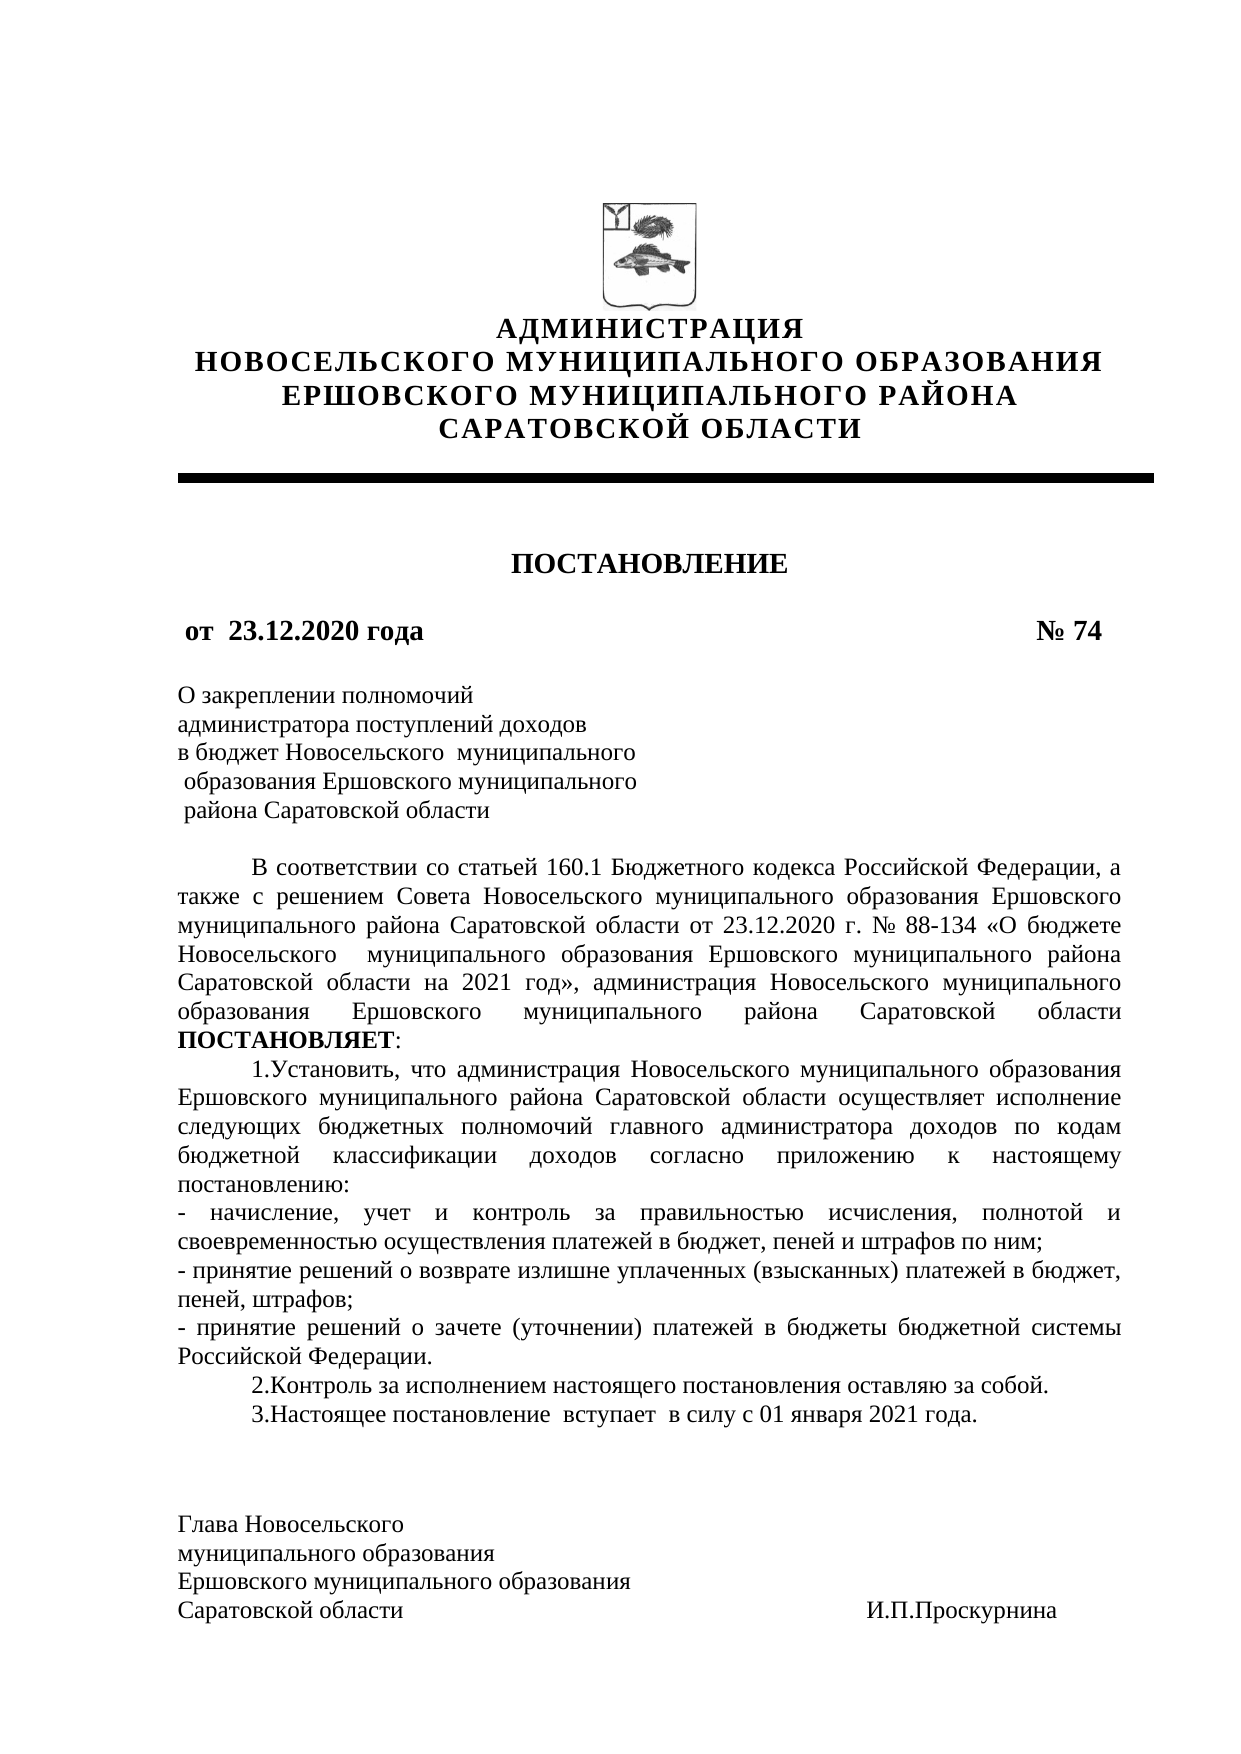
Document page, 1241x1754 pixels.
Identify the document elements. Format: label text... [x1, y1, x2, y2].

text - принятие решений о возврате излишне уплаченных (взысканных) платежей в бюджет, пеней, штрафов; [177, 1255, 1122, 1312]
text 1.Установить, что администрация Новосельского муниципального образования Ершовского муниципального района Саратовской области осуществляет исполнение следующих бюджетных полномочий главного администратора доходов по кодам бюджетной классификации доходов согласно приложению к настоящему постановлению: [177, 1054, 1122, 1197]
text О закреплении полномочий [177, 680, 1122, 709]
text 2.Контроль за исполнением настоящего постановления оставляю за собой. [177, 1370, 1122, 1399]
text В соответствии со статьей 160.1 Бюджетного кодекса Российской Федерации, а также с решением Совета Новосельского муниципального образования Ершовского муниципального района Саратовской области от 23.12.2020 г. № 88-134 «О бюджете Новосельского муниципального образования Ершовского муниципального района Саратовской области на 2021 год», администрация Новосельского муниципального образования Ершовского муниципального района Саратовской области ПОСТАНОВЛЯЕТ: [177, 852, 1122, 1054]
picture [602, 203, 697, 311]
text АДМИНИСТРАЦИЯ [177, 311, 1122, 344]
text в бюджет Новосельского муниципального [177, 737, 1122, 766]
text района Саратовской области [177, 795, 1122, 824]
text ПОСТАНОВЛЕНИЕ [177, 546, 1122, 579]
text Ершовского муниципального образования [177, 1566, 1122, 1595]
text НОВОСЕЛЬСКОГО МУНИЦИПАЛЬНОГО ОБРАЗОВАНИЯ ЕРШОВСКОГО МУНИЦИПАЛЬНОГО РАЙОНА САРАТОВСКОЙ ОБЛАСТИ [177, 344, 1122, 445]
text - начисление, учет и контроль за правильностью исчисления, полнотой и своевременностью осуществления платежей в бюджет, пеней и штрафов по ним; [177, 1197, 1122, 1255]
text Саратовской области И.П.Проскурнина [177, 1595, 1122, 1624]
text Глава Новосельского [177, 1509, 1122, 1538]
text от 23.12.2020 года № 74 [177, 613, 1122, 646]
text муниципального образования [177, 1538, 1122, 1566]
text 3.Настоящее постановление вступает в силу с 01 января 2021 года. [177, 1399, 1122, 1427]
text администратора поступлений доходов [177, 709, 1122, 737]
text образования Ершовского муниципального [177, 766, 1122, 795]
text - принятие решений о зачете (уточнении) платежей в бюджеты бюджетной системы Российской Федерации. [177, 1312, 1122, 1370]
